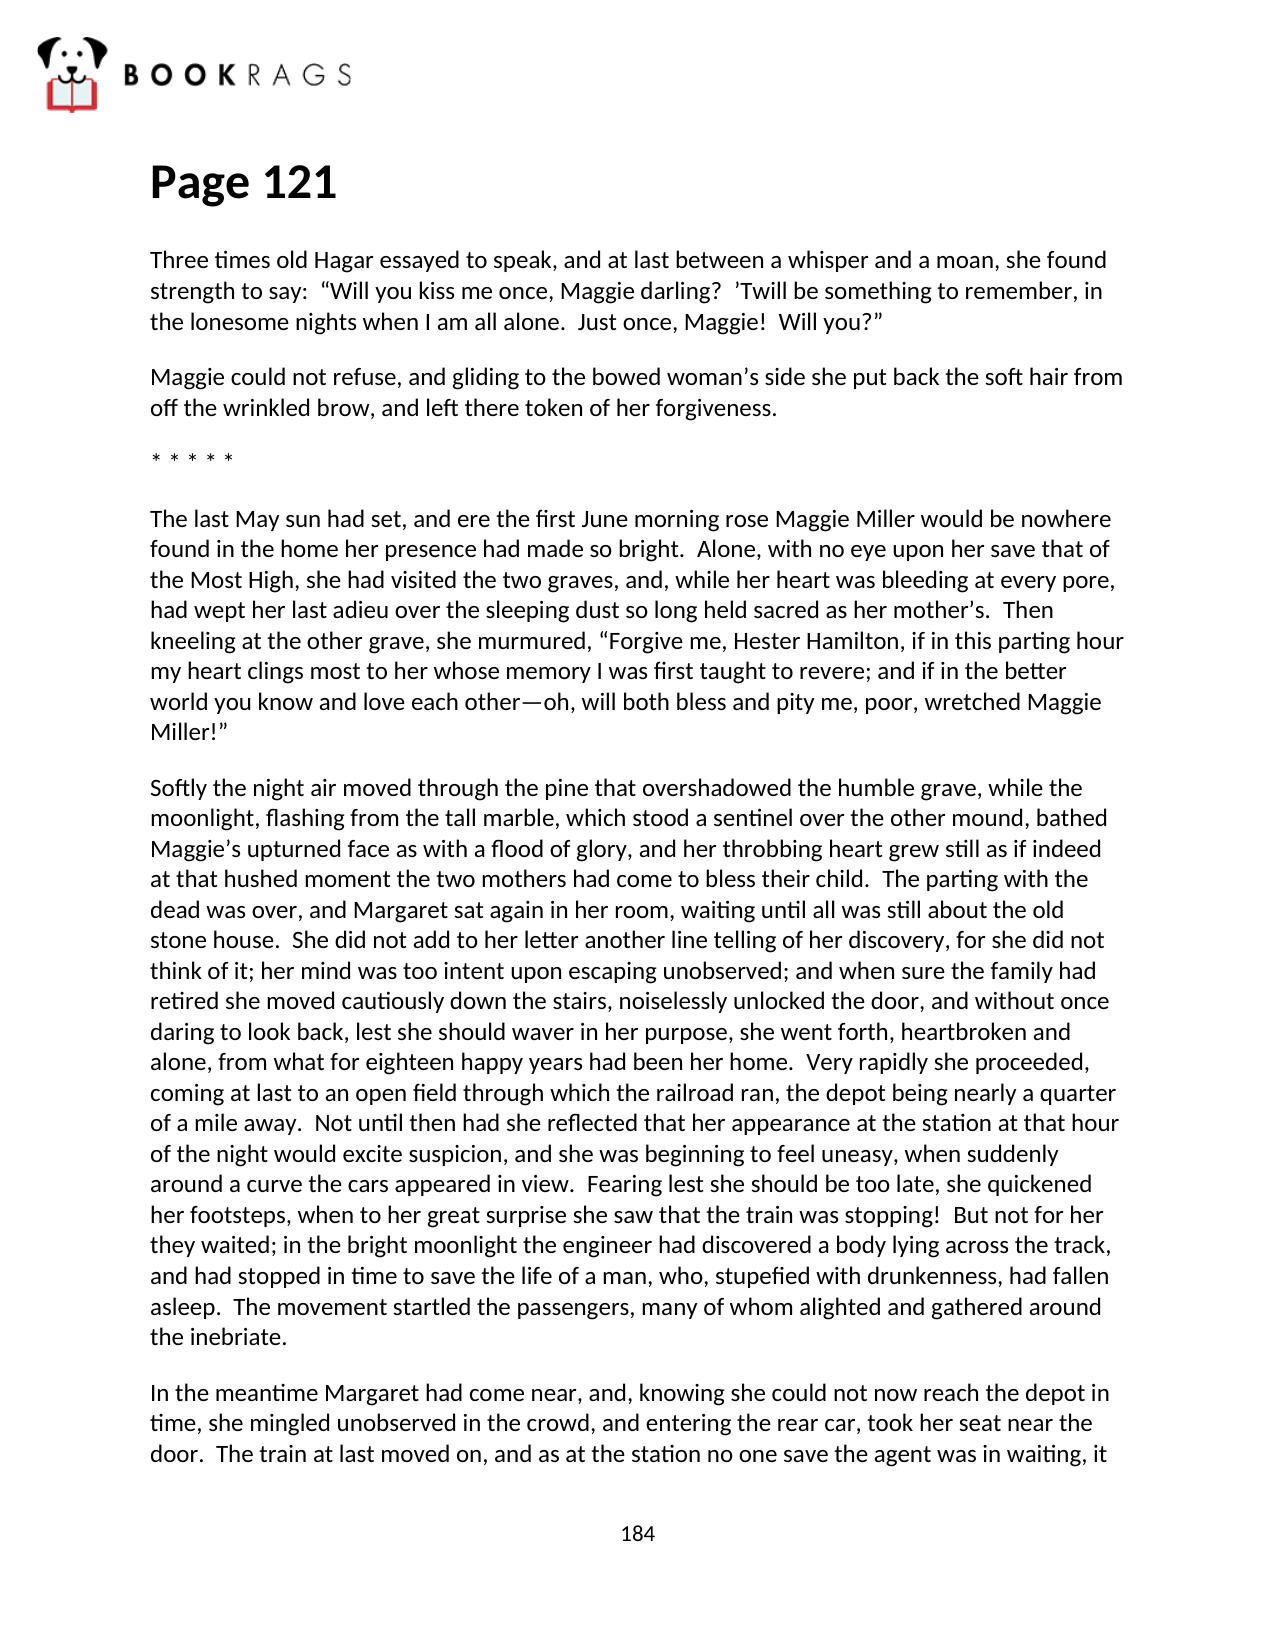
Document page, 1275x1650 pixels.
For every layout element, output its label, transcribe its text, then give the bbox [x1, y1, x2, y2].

text * * * * * [150, 447, 1125, 478]
text Softly the night air moved through the pine that overshadowed the humble grave, while the moonlight, flashing from the tall marble, which stood a sentinel over the other mound, bathed Maggie’s upturned face as with a flood of glory, and her throbbing heart grew still as if indeed at that hushed moment the two mothers had come to bless their child. The parting with the dead was over, and Margaret sat again in her room, waiting until all was still about the old stone house. She did not add to her letter another line telling of her discovery, for she did not think of it; her mind was too intent upon escaping unobserved; and when sure the family had retired she moved cautiously down the stairs, noiselessly unlocked the door, and without once daring to look back, lest she should waver in her purpose, she went forth, heartbroken and alone, from what for eighteen happy years had been her home. Very rapidly she proceeded, coming at last to an open field through which the railroad ran, the depot being nearly a quarter of a mile away. Not until then had she reflected that her appearance at the station at that hour of the night would excite suspicion, and she was beginning to feel uneasy, when suddenly around a curve the cars appeared in view. Fearing lest she should be too late, she quickened her footsteps, when to her great surprise she saw that the train was stopping! But not for her they waited; in the bright moonlight the engineer had discovered a body lying across the track, and had stopped in time to save the life of a man, who, stupefied with drunkenness, had fallen asleep. The movement startled the passengers, many of whom alighted and gathered around the inebriate. [150, 772, 1125, 1352]
text Three times old Hagar essayed to speak, and at last between a whisper and a moan, she found strength to say: “Will you kiss me once, Maggie darling? ’Twill be something to remember, in the lonesome nights when I am all alone. Just once, Maggie! Will you?” [150, 244, 1125, 336]
text Maggie could not refuse, and gliding to the bowed woman’s side she put back the soft hair from off the wrinkled brow, and left there token of her forgiveness. [150, 361, 1125, 422]
picture [37, 37, 351, 113]
text The last May sun had set, and ere the first June morning rose Maggie Miller would be nowhere found in the home her presence had made so bright. Alone, with no eye upon her save that of the Most High, she had visited the two graves, and, while her heart was bleeding at every pore, had wept her last adieu over the sleeping dust so long held sacred as her mother’s. Then kneeling at the other grave, she murmured, “Forgive me, Hester Hamilton, if in this parting hour my heart clings most to her whose memory I was first taught to revere; and if in the better world you know and love each other—­oh, will both bless and pity me, poor, wretched Maggie Miller!” [150, 503, 1125, 747]
text Page 121 [150, 150, 1125, 211]
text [150, 1377, 1125, 1468]
